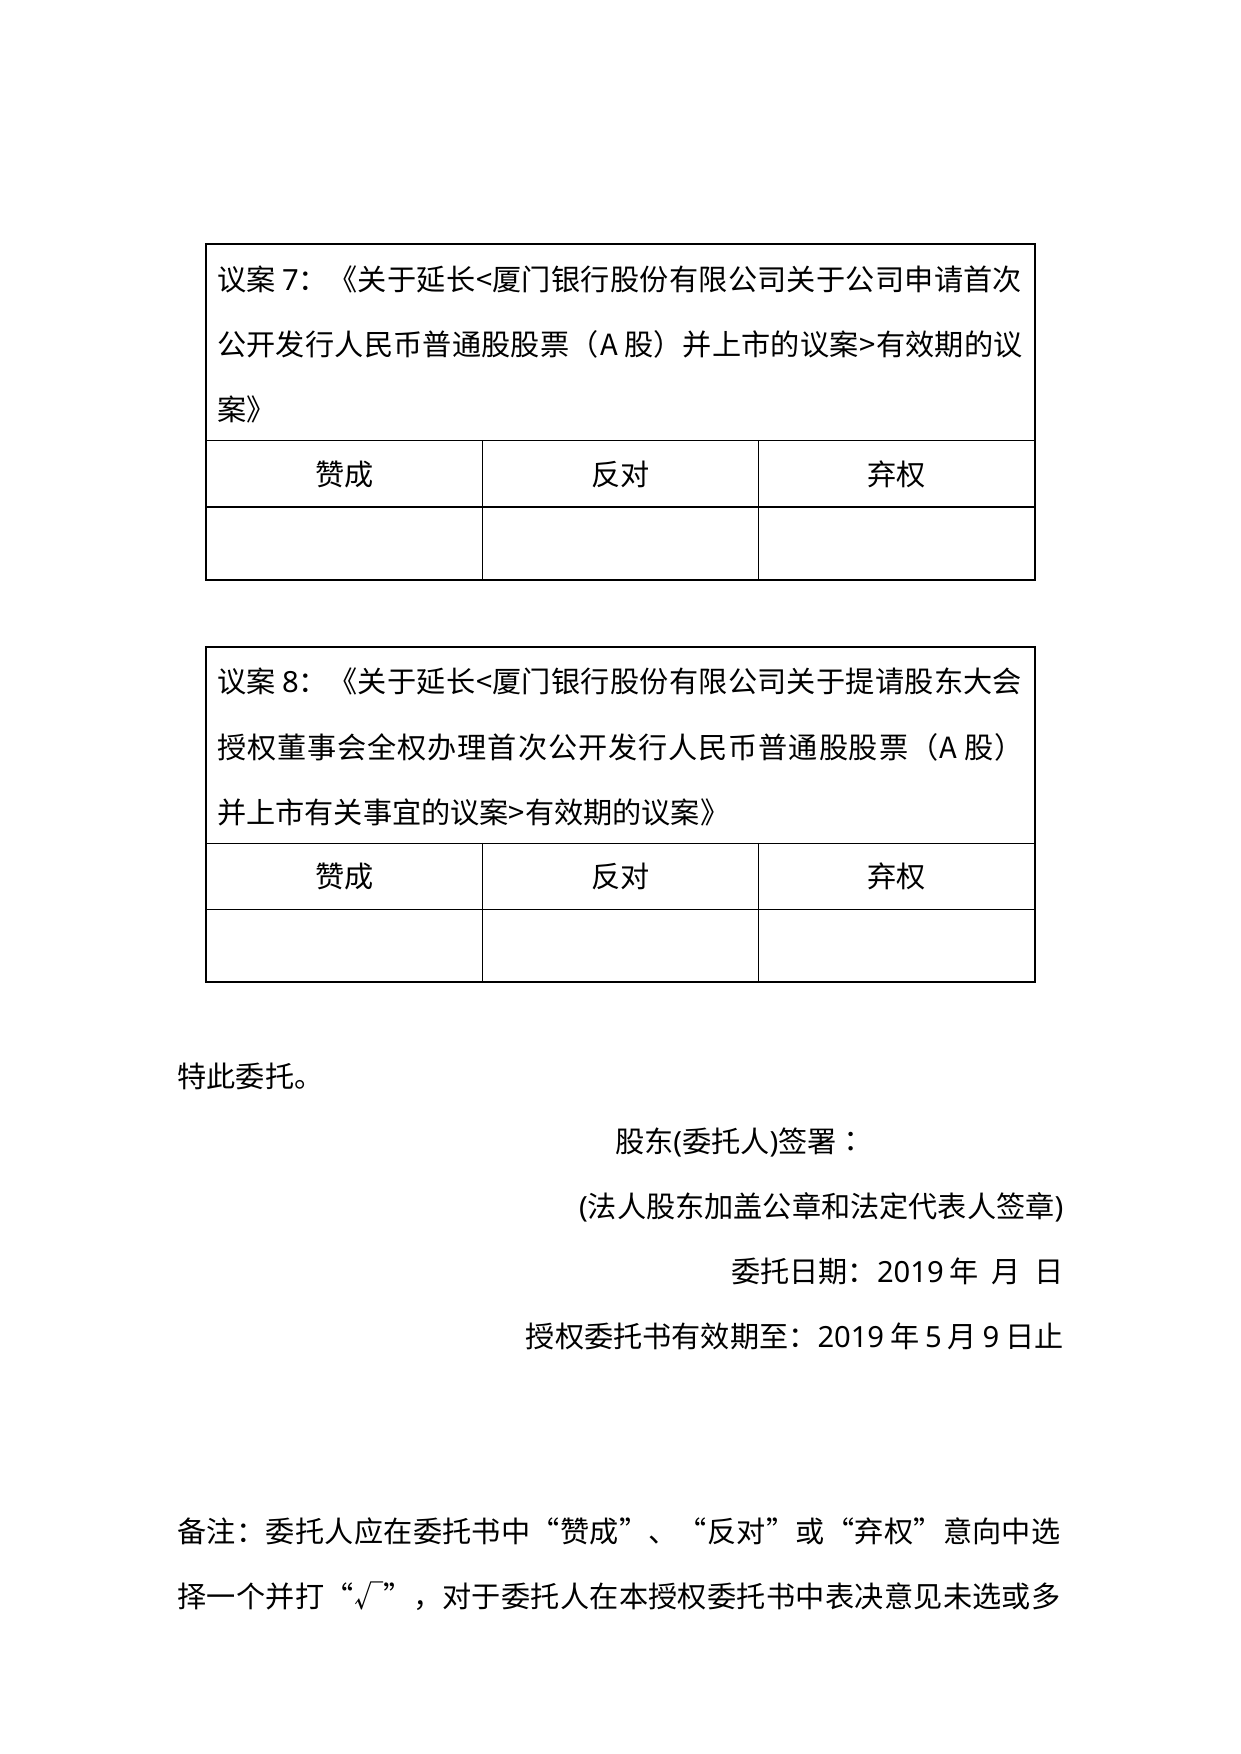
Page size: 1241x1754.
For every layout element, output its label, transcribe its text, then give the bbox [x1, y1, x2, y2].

text 特此委托。 [177, 1043, 1063, 1108]
table_cell 赞成 [207, 844, 482, 909]
table_cell [483, 508, 758, 579]
table_cell 反对 [483, 441, 758, 506]
table_cell 反对 [483, 844, 758, 909]
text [177, 1498, 1063, 1628]
table_cell [759, 508, 1034, 579]
table_cell 赞成 [207, 441, 482, 506]
text 股东(委托人)签署： [177, 1108, 1063, 1173]
table_cell [759, 910, 1034, 981]
table_cell [207, 910, 482, 981]
text 授权委托书有效期至：2019年5月9日止 [177, 1303, 1063, 1368]
text 委托日期：2019年 月 日 [177, 1238, 1063, 1303]
table_header 议案8：《关于延长<厦门银行股份有限公司关于提请股东大会授权董事会全权办理首次公开发行人民币普通股股票（A股）并上市有关事宜的议案>有效期的议案》 [207, 648, 1034, 843]
table_header 议案7：《关于延长<厦门银行股份有限公司关于公司申请首次公开发行人民币普通股股票（A股）并上市的议案>有效期的议案》 [207, 245, 1034, 440]
text (法人股东加盖公章和法定代表人签章) [177, 1173, 1063, 1238]
table_cell 弃权 [759, 844, 1034, 909]
table_cell [207, 508, 482, 579]
table_cell [483, 910, 758, 981]
table_cell 弃权 [759, 441, 1034, 506]
